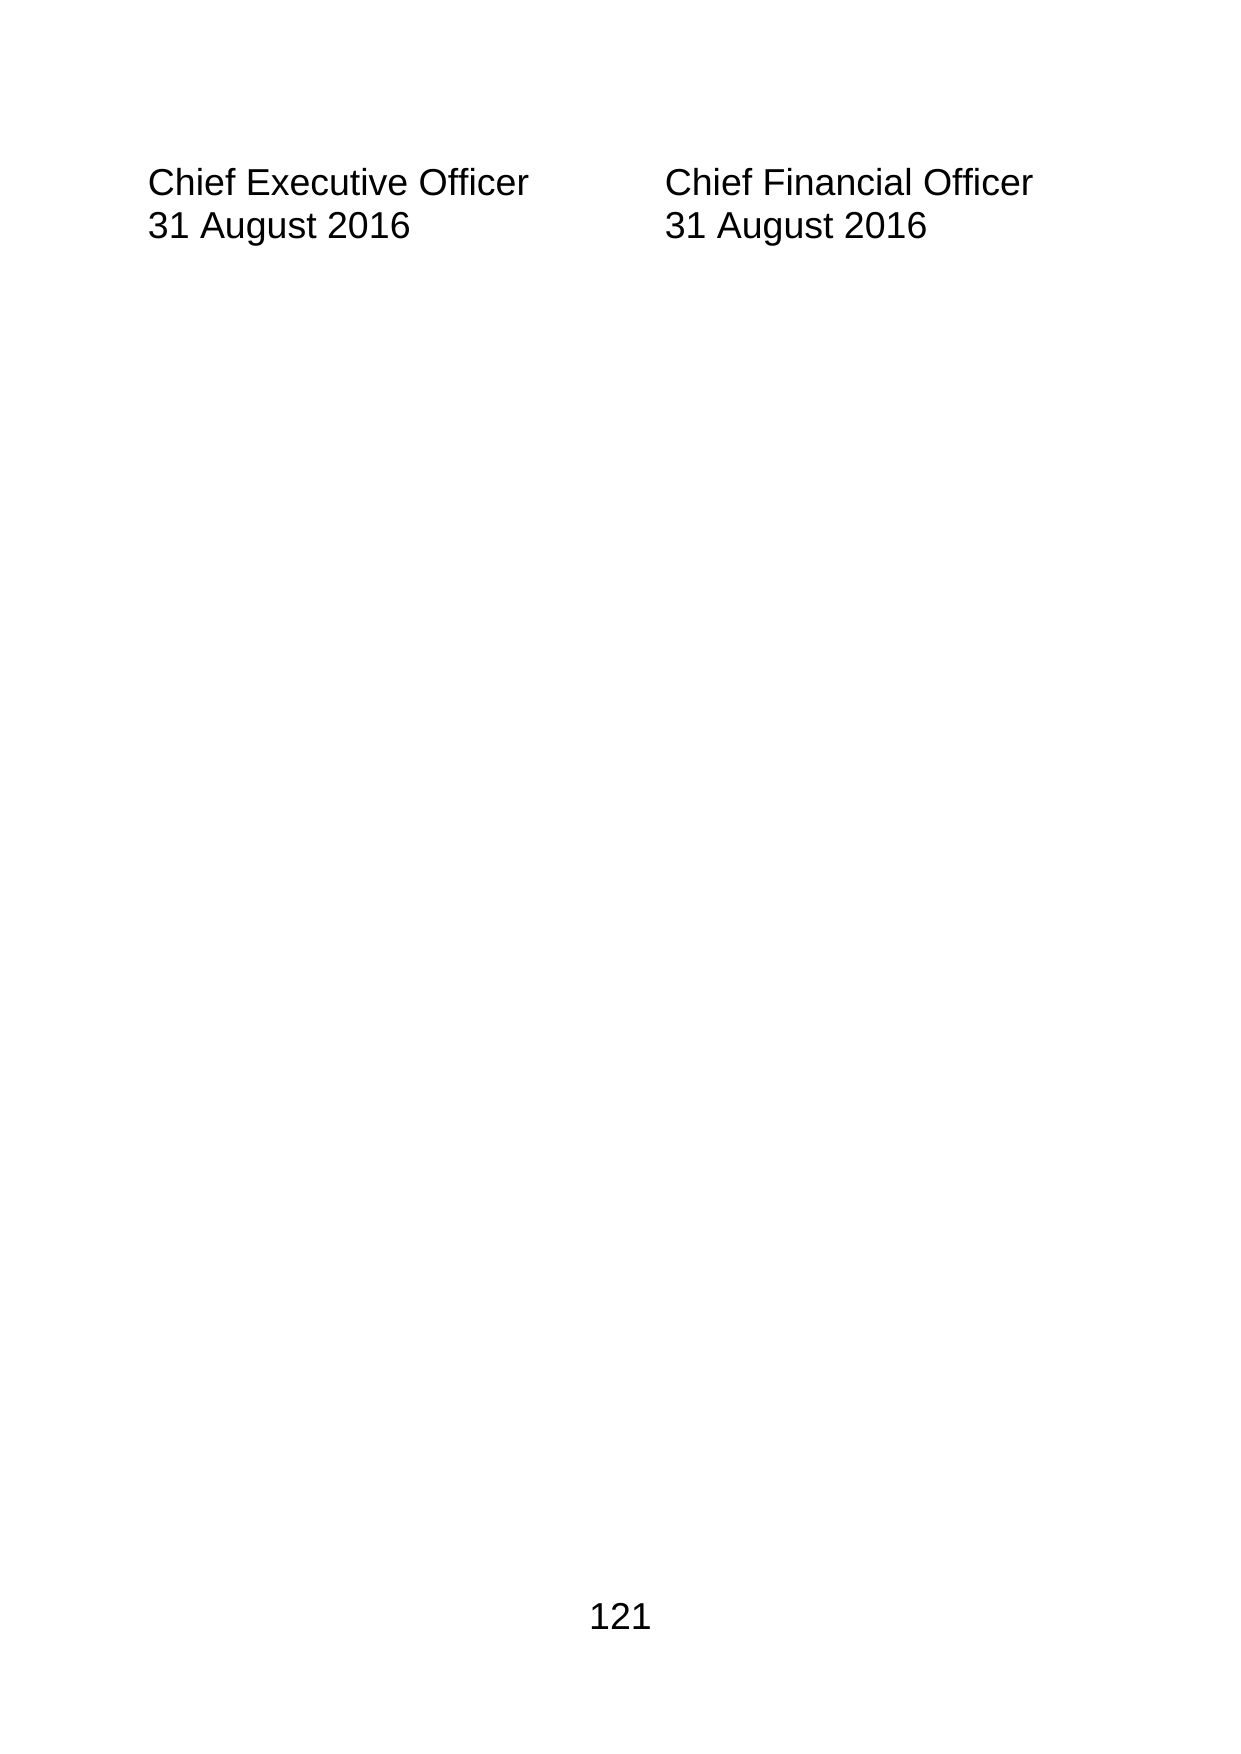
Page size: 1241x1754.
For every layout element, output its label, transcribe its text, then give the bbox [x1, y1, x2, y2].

text Chief Executive Officer Chief Financial Officer [148, 160, 1093, 203]
text 31 August 2016 31 August 2016 [148, 203, 1093, 246]
